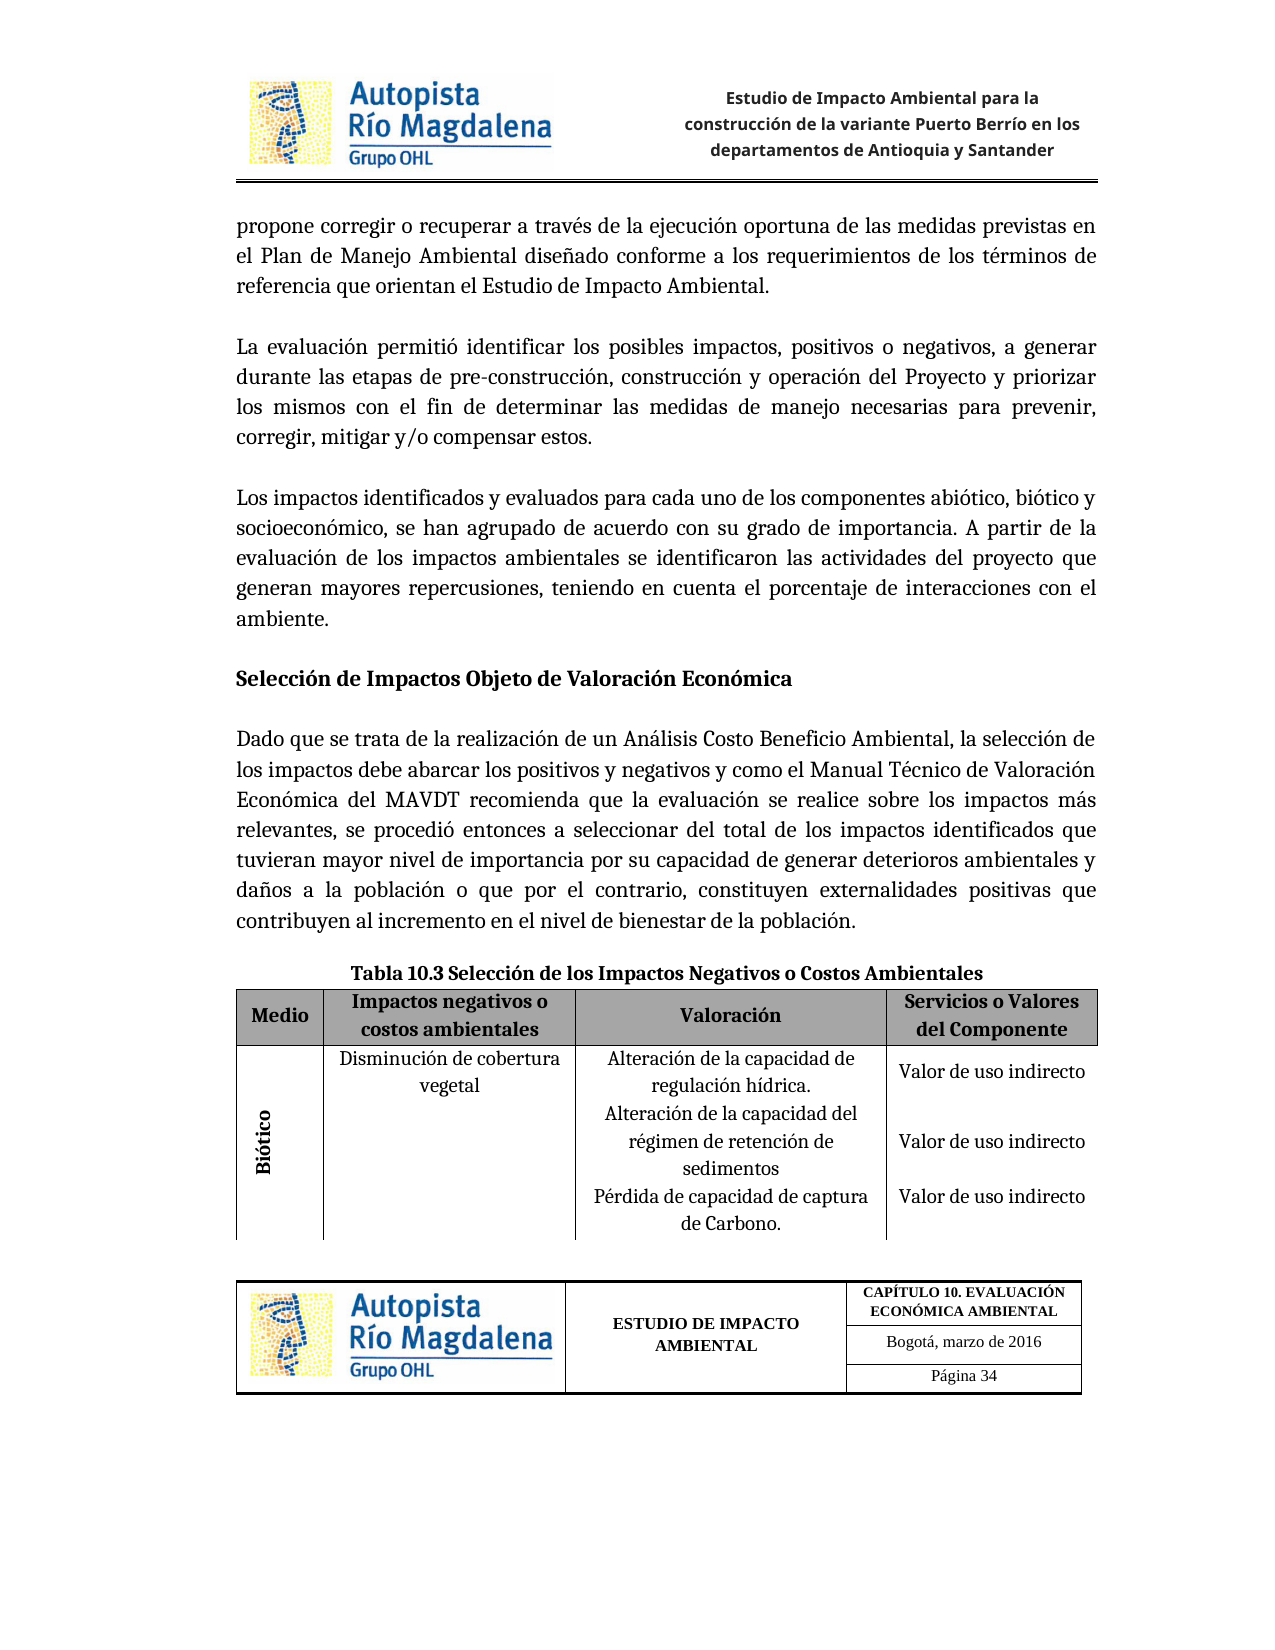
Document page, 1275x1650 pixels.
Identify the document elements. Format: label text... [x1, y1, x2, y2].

table_cell Alteración de la capacidad de regulación hídrica. [576, 1046, 886, 1102]
table_cell Pérdida de capacidad de captura de Carbono. [576, 1185, 886, 1240]
text La evaluación permitió identificar los posibles impactos, positivos o negativos, a generar durante las etapas de pre-construcción, construcción y operación del Proyecto y priorizar los mismos con el fin de determinar las medidas de manejo necesarias para prevenir, corregir, mitigar y/o compensar estos. [236, 333, 1098, 450]
table_header Valoración [576, 990, 886, 1045]
picture [247, 73, 555, 172]
text Dado que se trata de la realización de un Análisis Costo Beneficio Ambiental, la selección de los impactos debe abarcar los positivos y negativos y como el Manual Técnico de Valoración Económica del MAVDT recomienda que la evaluación se realice sobre los impactos más relevantes, se procedió entonces a seleccionar del total de los impactos identificados que tuvieran mayor nivel de importancia por su capacidad de generar deterioros ambientales y daños a la población o que por el contrario, constituyen externalidades positivas que contribuyen al incremento en el nivel de bienestar de la población. [236, 726, 1098, 934]
table_header Servicios o Valores del Componente [887, 990, 1097, 1045]
table_cell Biótico [237, 1046, 323, 1240]
table_cell Valor de uso indirecto [887, 1046, 1098, 1102]
table_header Impactos negativos o costos ambientales [324, 990, 575, 1045]
table_cell Disminución de cobertura vegetal [324, 1046, 575, 1240]
subtitle Selección de Impactos Objeto de Valoración Económica [236, 666, 1098, 692]
table_cell Alteración de la capacidad del régimen de retención de sedimentos [576, 1102, 886, 1184]
text Tabla 10.3 Selección de los Impactos Negativos o Costos Ambientales [236, 962, 1098, 986]
table_cell Valor de uso indirecto [887, 1102, 1098, 1184]
table_header Medio [237, 990, 323, 1045]
picture [248, 1285, 555, 1384]
text Los impactos identificados y evaluados para cada uno de los componentes abiótico, biótico y socioeconómico, se han agrupado de acuerdo con su grado de importancia. A partir de la evaluación de los impactos ambientales se identificaron las actividades del proyecto que generan mayores repercusiones, teniendo en cuenta el porcentaje de interacciones con el ambiente. [236, 484, 1098, 632]
table_cell Valor de uso indirecto [887, 1185, 1098, 1240]
